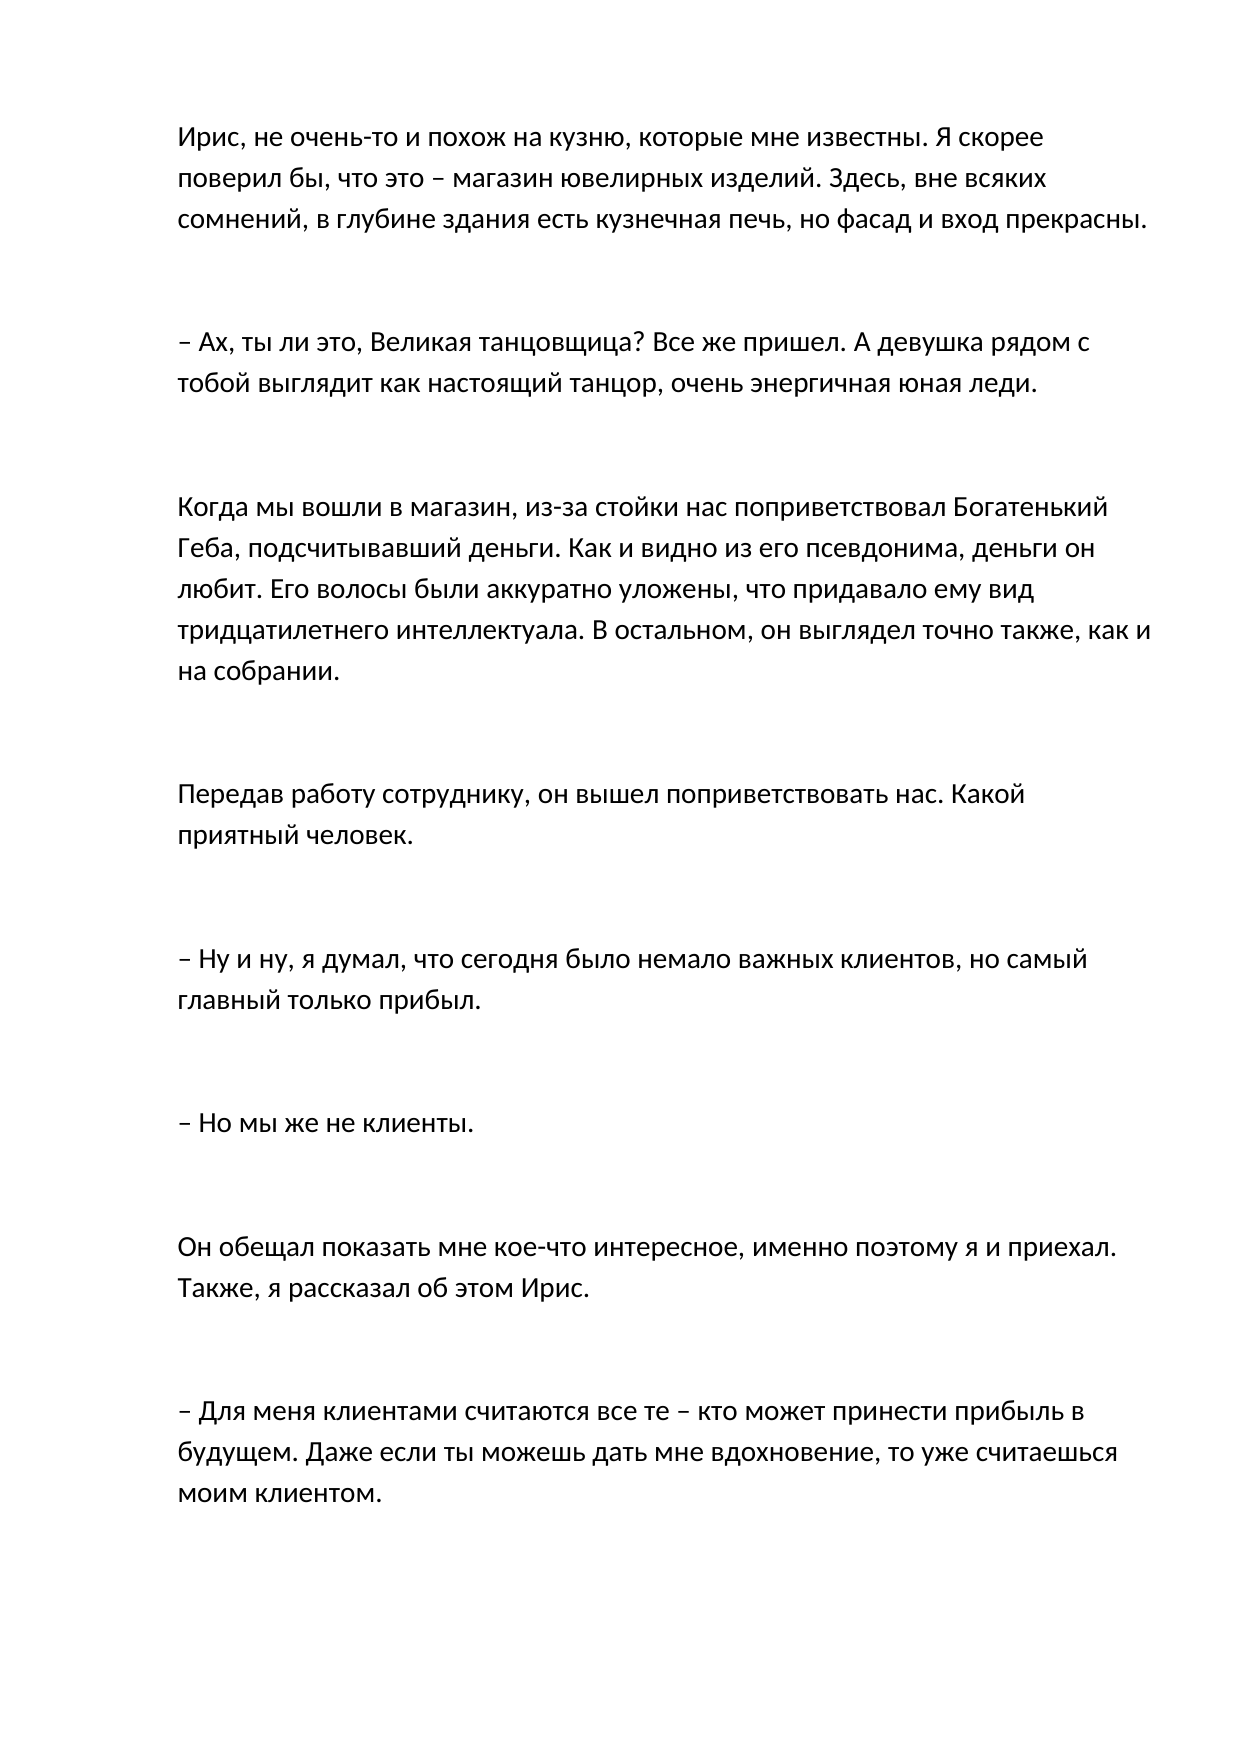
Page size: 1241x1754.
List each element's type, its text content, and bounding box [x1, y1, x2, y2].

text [177, 118, 1152, 236]
text – Ну и ну, я думал, что сегодня было немало важных клиентов, но самый главный только прибыл. [177, 940, 1152, 1016]
text – Но мы же не клиенты. [177, 1104, 1152, 1140]
text – Ах, ты ли это, Великая танцовщица? Все же пришел. А девушка рядом с тобой выглядит как настоящий танцор, очень энергичная юная леди. [177, 323, 1152, 400]
text Когда мы вошли в магазин, из-за стойки нас поприветствовал Богатенький Геба, подсчитывавший деньги. Как и видно из его псевдонима, деньги он любит. Его волосы были аккуратно уложены, что придавало ему вид тридцатилетнего интеллектуала. В остальном, он выглядел точно также, как и на собрании. [177, 488, 1152, 687]
text – Для меня клиентами считаются все те – кто может принести прибыль в будущем. Даже если ты можешь дать мне вдохновение, то уже считаешься моим клиентом. [177, 1392, 1152, 1510]
text Передав работу сотруднику, он вышел поприветствовать нас. Какой приятный человек. [177, 775, 1152, 852]
text Он обещал показать мне кое-что интересное, именно поэтому я и приехал. Также, я рассказал об этом Ирис. [177, 1228, 1152, 1304]
